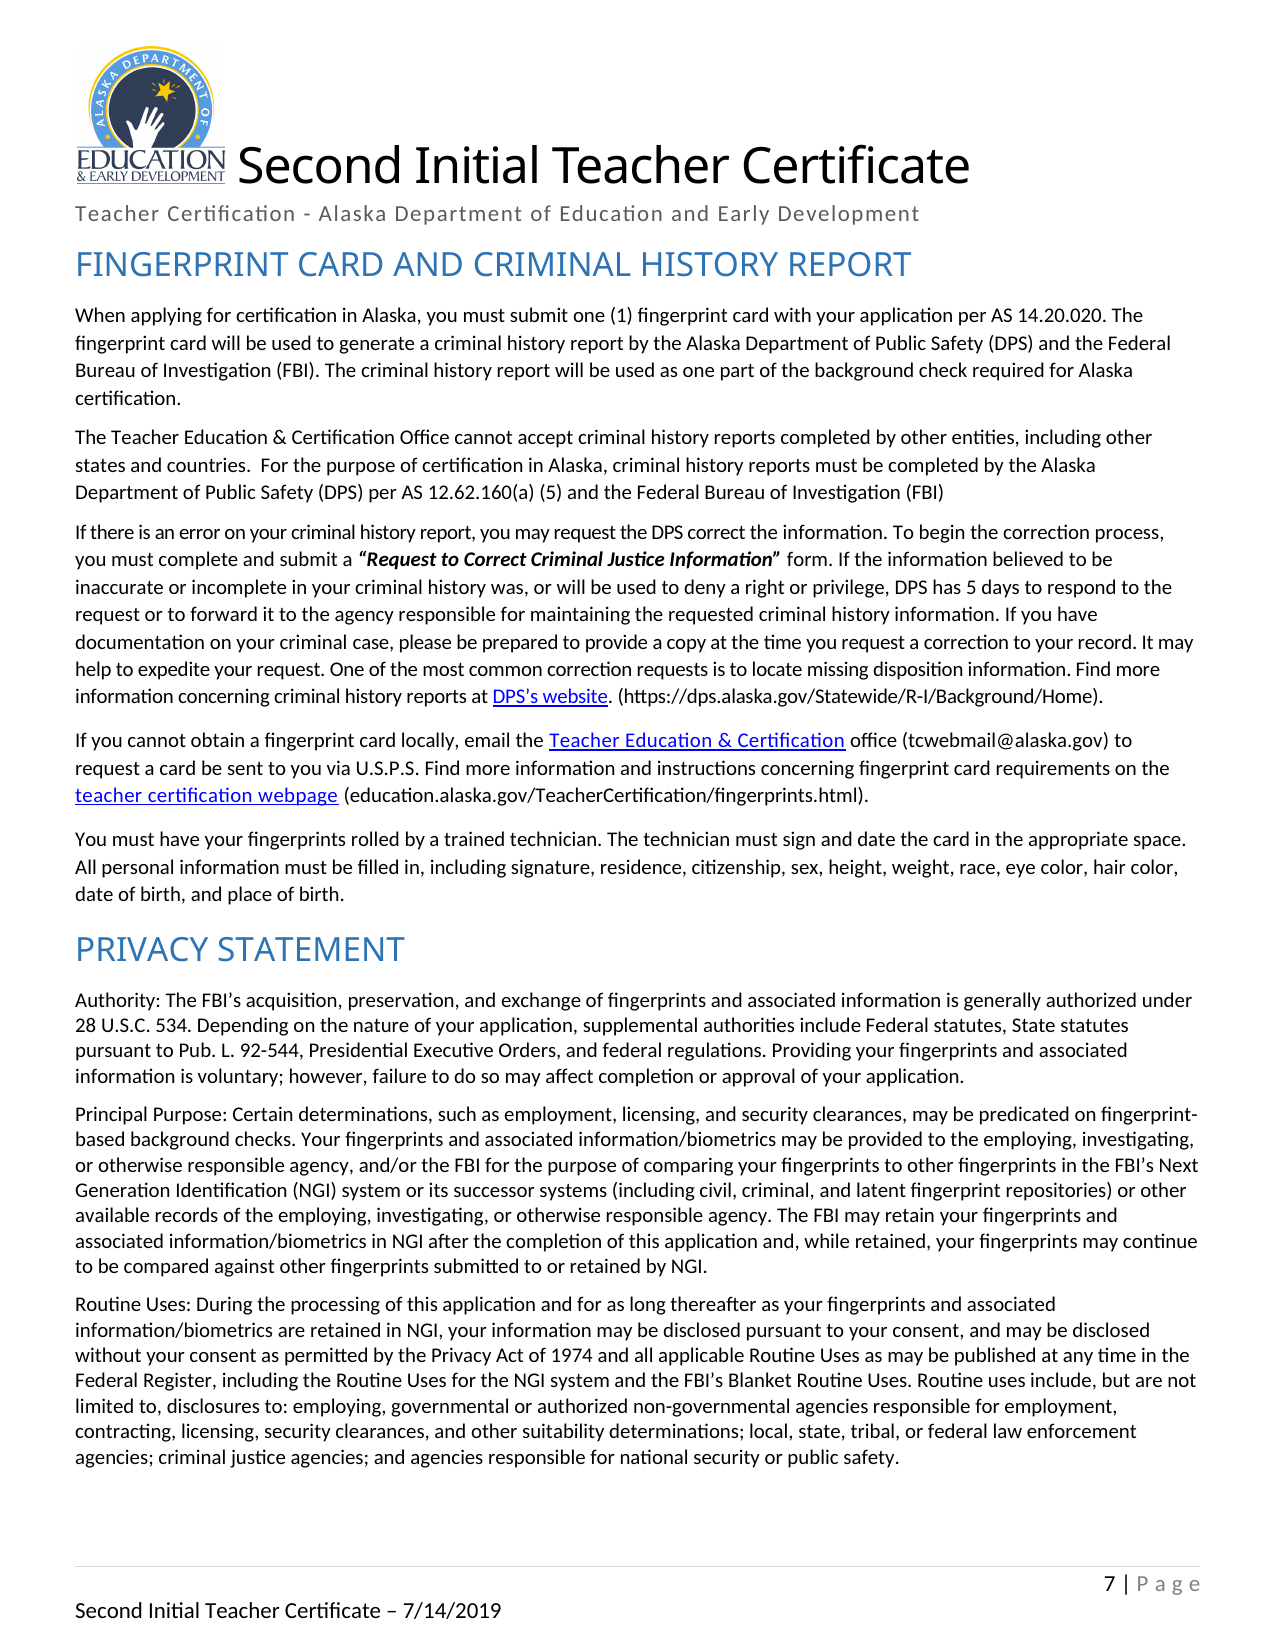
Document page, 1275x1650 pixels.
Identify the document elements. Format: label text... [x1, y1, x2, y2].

text Authority: The FBI’s acquisition, preservation, and exchange of fingerprints and associated information is generally authorized under 28 U.S.C. 534. Depending on the nature of your application, supplemental authorities include Federal statutes, State statutes pursuant to Pub. L. 92-544, Presidential Executive Orders, and federal regulations. Providing your fingerprints and associated information is voluntary; however, failure to do so may affect completion or approval of your application. [75, 987, 1200, 1088]
subtitle FINGERPRINT CARD AND CRIMINAL HISTORY REPORT [75, 241, 1200, 286]
text Routine Uses: During the processing of this application and for as long thereafter as your fingerprints and associated information/biometrics are retained in NGI, your information may be disclosed pursuant to your consent, and may be disclosed without your consent as permitted by the Privacy Act of 1974 and all applicable Routine Uses as may be published at any time in the Federal Register, including the Routine Uses for the NGI system and the FBI’s Blanket Routine Uses. Routine uses include, but are not limited to, disclosures to: employing, governmental or authorized non-governmental agencies responsible for employment, contracting, licensing, security clearances, and other suitability determinations; local, state, tribal, or federal law enforcement agencies; criminal justice agencies; and agencies responsible for national security or public safety. [75, 1291, 1200, 1469]
text The Teacher Education & Certification Office cannot accept criminal history reports completed by other entities, including other states and countries. For the purpose of certification in Alaska, criminal history reports must be completed by the Alaska Department of Public Safety (DPS) per AS 12.62.160(a) (5) and the Federal Bureau of Investigation (FBI) [75, 424, 1200, 505]
subtitle Teacher Certification - Alaska Department of Education and Early Development [75, 199, 1200, 227]
text If you cannot obtain a fingerprint card locally, email the Teacher Education & Certification office (tcwebmail@alaska.gov) to request a card be sent to you via U.S.P.S. Find more information and instructions concerning fingerprint card requirements on the teacher certification webpage (education.alaska.gov/TeacherCertification/fingerprints.html). [75, 728, 1200, 808]
picture [75, 46, 226, 184]
text If there is an error on your criminal history report, you may request the DPS correct the information. To begin the correction process, you must complete and submit a “Request to Correct Criminal Justice Information” form. If the information believed to be inaccurate or incomplete in your criminal history was, or will be used to deny a right or privilege, DPS has 5 days to respond to the request or to forward it to the agency responsible for maintaining the requested criminal history information. If you have documentation on your criminal case, please be prepared to provide a copy at the time you request a correction to your record. It may help to expedite your request. One of the most common correction requests is to locate missing disposition information. Find more information concerning criminal history reports at DPS’s website. (https://dps.alaska.gov/Statewide/R-I/Background/Home). [75, 519, 1200, 709]
text Principal Purpose: Certain determinations, such as employment, licensing, and security clearances, may be predicated on fingerprint-based background checks. Your fingerprints and associated information/biometrics may be provided to the employing, investigating, or otherwise responsible agency, and/or the FBI for the purpose of comparing your fingerprints to other fingerprints in the FBI’s Next Generation Identification (NGI) system or its successor systems (including civil, criminal, and latent fingerprint repositories) or other available records of the employing, investigating, or otherwise responsible agency. The FBI may retain your fingerprints and associated information/biometrics in NGI after the completion of this application and, while retained, your fingerprints may continue to be compared against other fingerprints submitted to or retained by NGI. [75, 1101, 1200, 1279]
text You must have your fingerprints rolled by a trained technician. The technician must sign and date the card in the appropriate space. All personal information must be filled in, including signature, residence, citizenship, sex, height, weight, race, eye color, hair color, date of birth, and place of birth. [75, 827, 1200, 907]
text When applying for certification in Alaska, you must submit one (1) fingerprint card with your application per AS 14.20.020. The fingerprint card will be used to generate a criminal history report by the Alaska Department of Public Safety (DPS) and the Federal Bureau of Investigation (FBI). The criminal history report will be used as one part of the background check required for Alaska certification. [75, 302, 1200, 410]
subtitle PRIVACY STATEMENT [75, 925, 1200, 971]
title Second Initial Teacher Certificate [75, 46, 1200, 199]
